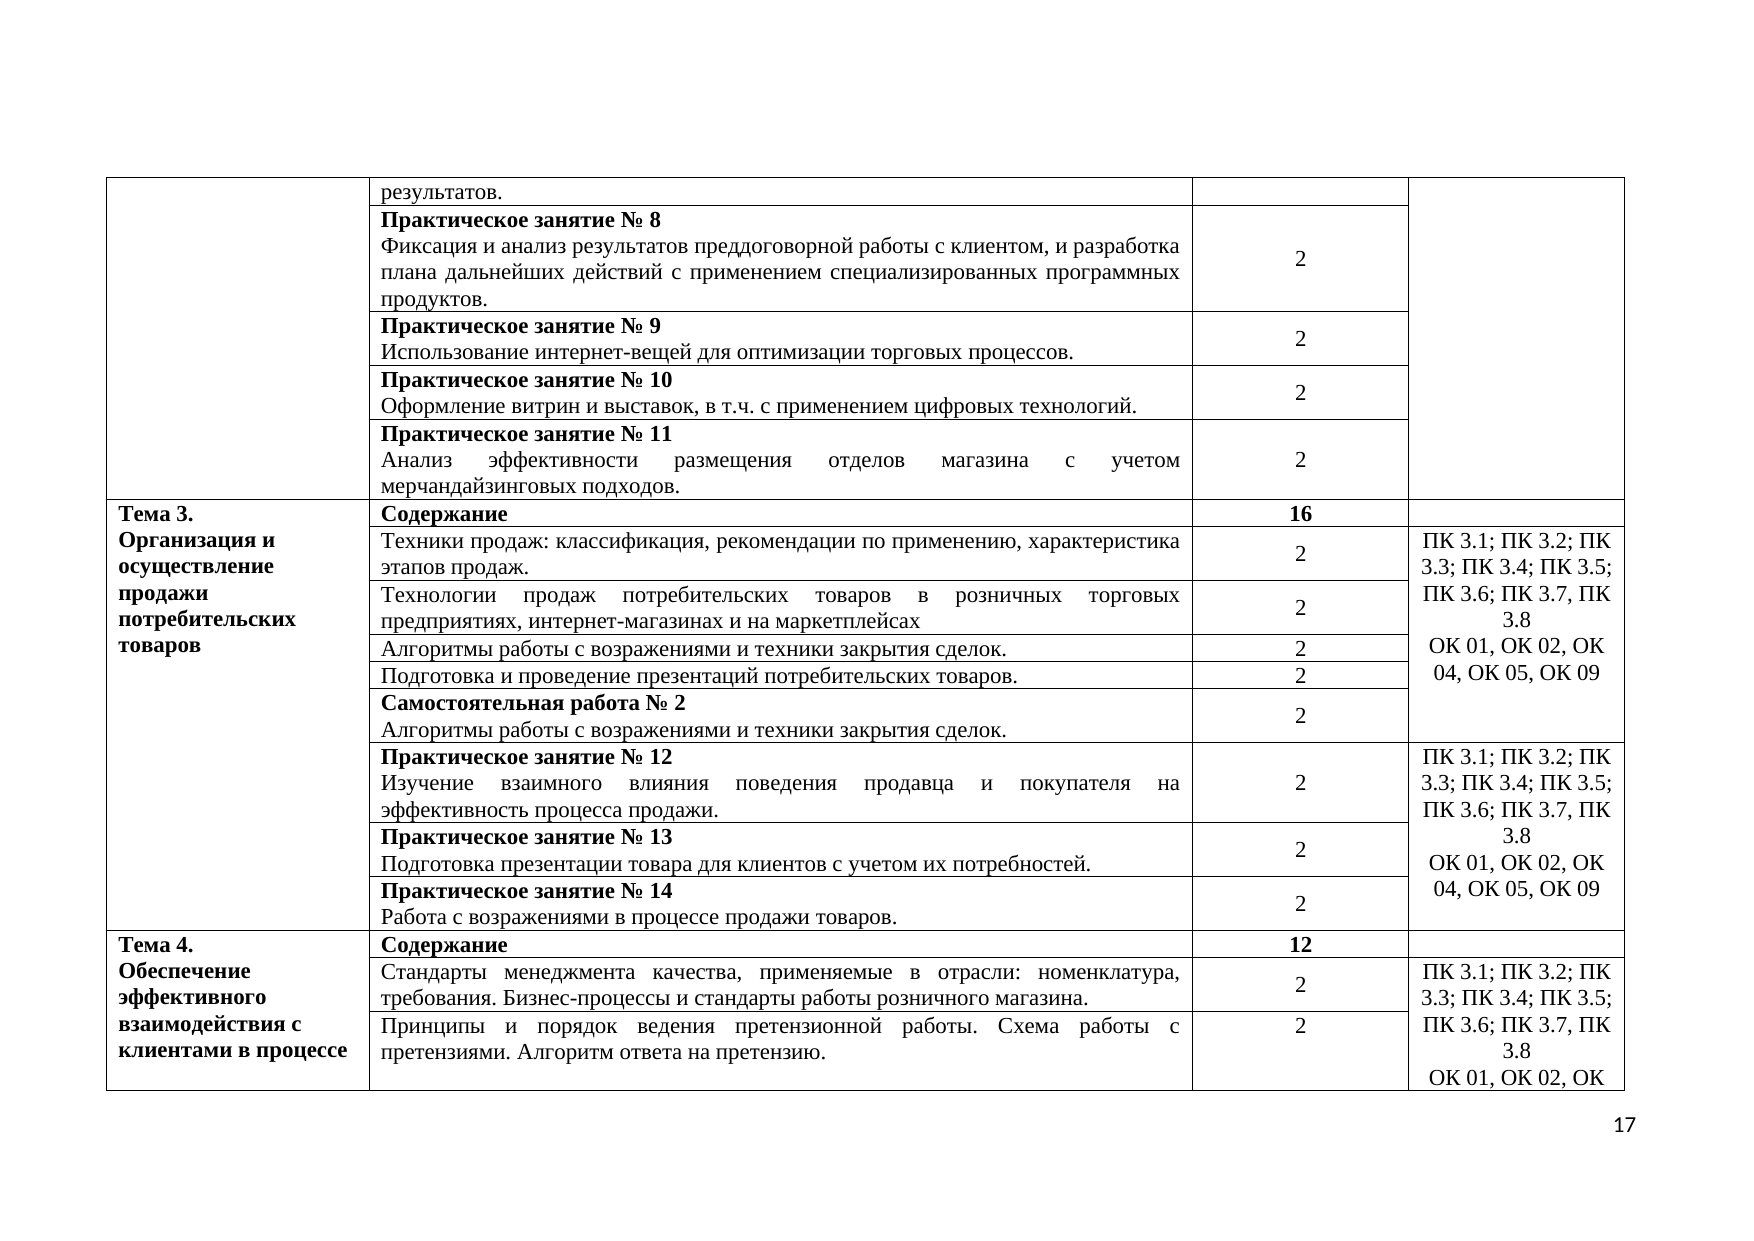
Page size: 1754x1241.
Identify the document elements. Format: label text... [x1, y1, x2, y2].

table_cell 2 [1193, 743, 1408, 822]
table_cell 2 [1193, 527, 1408, 580]
table_cell Практическое занятие № 12 Изучение взаимного влияния поведения продавца и покупателя на эффективность процесса продажи. [370, 743, 1192, 822]
table_cell 2 [1193, 178, 1408, 204]
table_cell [370, 1012, 1192, 1090]
table_cell Практическое занятие № 10 Оформление витрин и выставок, в т.ч. с применением цифровых технологий. [370, 366, 1192, 418]
table_cell Самостоятельная работа № 2 Алгоритмы работы с возражениями и техники закрытия сделок. [370, 689, 1192, 742]
table_cell Алгоритмы работы с возражениями и техники закрытия сделок. [370, 635, 1192, 661]
table_cell 2 [1193, 823, 1408, 876]
table_cell Тема 4. Обеспечение эффективного взаимодействия с клиентами в процессе оказания услуги торговли и соблюдения стандартов организации [107, 931, 369, 1090]
table_cell Содержание [370, 931, 1192, 957]
table_cell 2 [1193, 635, 1408, 661]
table_cell [1409, 500, 1624, 526]
table_cell Практическое занятие № 8 Фиксация и анализ результатов преддоговорной работы с клиентом, и разработка плана дальнейших действий с применением специализированных программных продуктов. [370, 206, 1192, 311]
table_cell 2 [1193, 662, 1408, 688]
table_cell ПК 3.1; ПК 3.2; ПК 3.3; ПК 3.4; ПК 3.5; ПК 3.6; ПК 3.7, ПК 3.8 ОК 01, ОК 02, ОК 04, ОК 05, ОК 09 [1409, 527, 1624, 742]
table_cell 12 [1193, 931, 1408, 957]
table_cell Стандарты менеджмента качества, применяемые в отрасли: номенклатура, требования. Бизнес-процессы и стандарты работы розничного магазина. [370, 958, 1192, 1011]
table_cell [1409, 931, 1624, 957]
table_cell Технологии продаж потребительских товаров в розничных торговых предприятиях, интернет-магазинах и на маркетплейсах [370, 581, 1192, 633]
table_cell Практическое занятие № 9 Использование интернет-вещей для оптимизации торговых процессов. [370, 312, 1192, 365]
table_cell 2 [1193, 689, 1408, 742]
table_cell 2 [1193, 206, 1408, 311]
table_cell 16 [1193, 500, 1408, 526]
table_cell ПК 3.1; ПК 3.2; ПК 3.3; ПК 3.4; ПК 3.5; ПК 3.6; ПК 3.7, ПК 3.8 ОК 01, ОК 02, ОК 04, ОК 05, ОК 09 [1409, 958, 1624, 1090]
table_cell 2 [1193, 958, 1408, 1011]
table_cell Подготовка и проведение презентаций потребительских товаров. [370, 662, 1192, 688]
table_cell 2 [1193, 420, 1408, 499]
table_cell 2 [1193, 581, 1408, 633]
table_cell Содержание [370, 500, 1192, 526]
table_cell Практическое занятие № 14 Работа с возражениями в процессе продажи товаров. [370, 877, 1192, 930]
table_cell Техники продаж: классификация, рекомендации по применению, характеристика этапов продаж. [370, 527, 1192, 580]
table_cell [370, 178, 1192, 204]
table_cell Практическое занятие № 11 Анализ эффективности размещения отделов магазина с учетом мерчандайзинговых подходов. [370, 420, 1192, 499]
table_cell Практическое занятие № 13 Подготовка презентации товара для клиентов с учетом их потребностей. [370, 823, 1192, 876]
table_cell 2 [1193, 312, 1408, 365]
table_cell 2 [1193, 877, 1408, 930]
table_cell 2 [1193, 366, 1408, 418]
table_cell Тема 3. Организация и осуществление продажи потребительских товаров [107, 500, 369, 930]
table_cell ПК 3.1; ПК 3.2; ПК 3.3; ПК 3.4; ПК 3.5; ПК 3.6; ПК 3.7, ПК 3.8 ОК 01, ОК 02, ОК 04, ОК 05, ОК 09 [1409, 743, 1624, 930]
table_cell 2 [1193, 1012, 1408, 1090]
